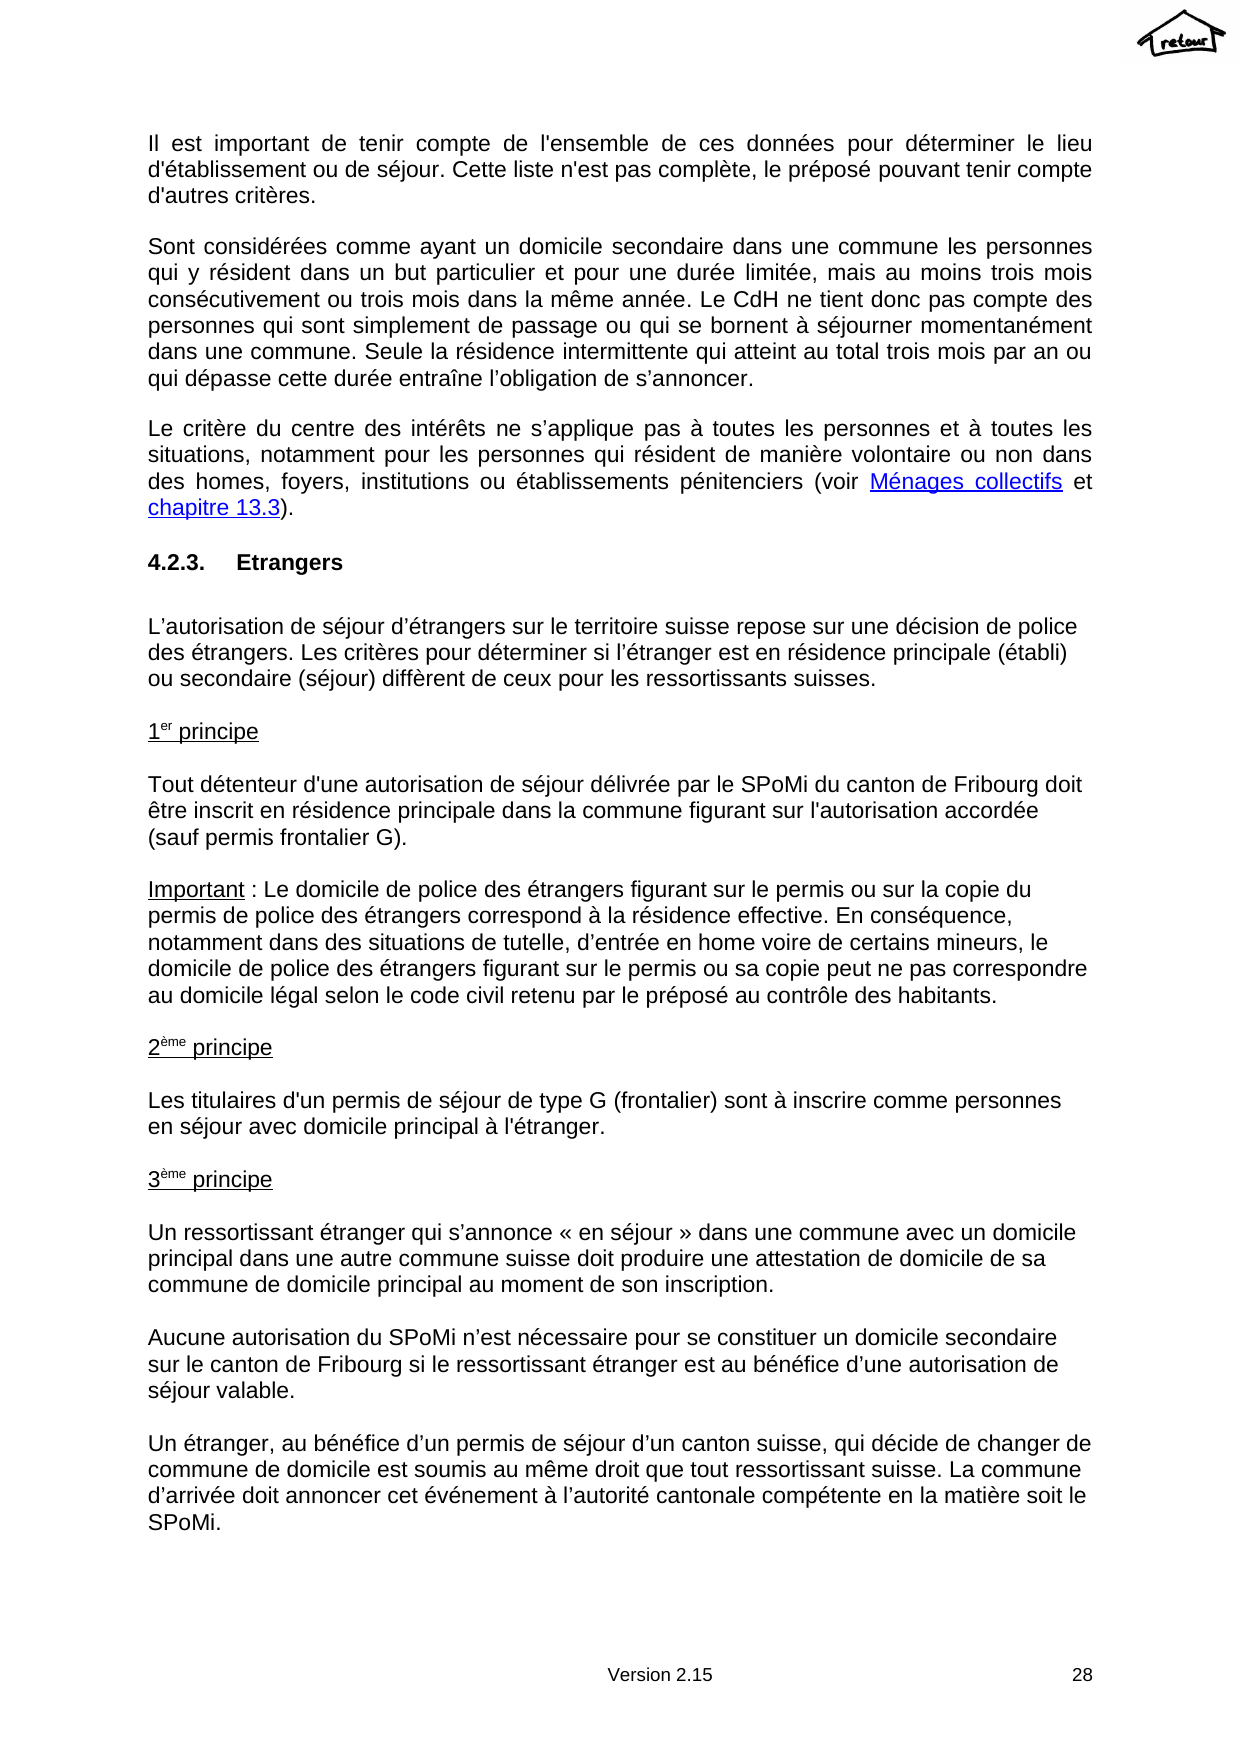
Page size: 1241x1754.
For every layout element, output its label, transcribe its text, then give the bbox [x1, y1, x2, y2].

text Tout détenteur d'une autorisation de séjour délivrée par le SPoMi du canton de Fribourg doit être inscrit en résidence principale dans la commune figurant sur l'autorisation accordée (sauf permis frontalier G). [148, 771, 1093, 850]
text Un étranger, au bénéfice d’un permis de séjour d’un canton suisse, qui décide de changer de commune de domicile est soumis au même droit que tout ressortissant suisse. La commune d’arrivée doit annoncer cet événement à l’autorité cantonale compétente en la matière soit le SPoMi. [148, 1429, 1093, 1535]
text Il est important de tenir compte de l'ensemble de ces données pour déterminer le lieu d'établissement ou de séjour. Cette liste n'est pas complète, le préposé pouvant tenir compte d'autres critères. [148, 130, 1093, 209]
text L’autorisation de séjour d’étrangers sur le territoire suisse repose sur une décision de police des étrangers. Les critères pour déterminer si l’étranger est en résidence principale (établi) ou secondaire (séjour) diffèrent de ceux pour les ressortissants suisses. [148, 613, 1093, 692]
text Un ressortissant étranger qui s’annonce « en séjour » dans une commune avec un domicile principal dans une autre commune suisse doit produire une attestation de domicile de sa commune de domicile principal au moment de son inscription. [148, 1219, 1093, 1298]
text 2ème principe [148, 1034, 1093, 1061]
subtitle Etrangers [148, 547, 1093, 576]
text Important : Le domicile de police des étrangers figurant sur le permis ou sur la copie du permis de police des étrangers correspond à la résidence effective. En conséquence, notamment dans des situations de tutelle, d’entrée en home voire de certains mineurs, le domicile de police des étrangers figurant sur le permis ou sa copie peut ne pas correspondre au domicile légal selon le code civil retenu par le préposé au contrôle des habitants. [148, 876, 1093, 1008]
text 1er principe [148, 718, 1093, 744]
text Les titulaires d'un permis de séjour de type G (frontalier) sont à inscrire comme personnes en séjour avec domicile principal à l'étranger. [148, 1087, 1093, 1140]
text Sont considérées comme ayant un domicile secondaire dans une commune les personnes qui y résident dans un but particulier et pour une durée limitée, mais au moins trois mois consécutivement ou trois mois dans la même année. Le CdH ne tient donc pas compte des personnes qui sont simplement de passage ou qui se bornent à séjourner momentanément dans une commune. Seule la résidence intermittente qui atteint au total trois mois par an ou qui dépasse cette durée entraîne l’obligation de s’annoncer. [148, 233, 1093, 391]
picture [1118, 0, 1241, 67]
text Aucune autorisation du SPoMi n’est nécessaire pour se constituer un domicile secondaire sur le canton de Fribourg si le ressortissant étranger est au bénéfice d’une autorisation de séjour valable. [148, 1324, 1093, 1403]
text 3ème principe [148, 1166, 1093, 1192]
text Le critère du centre des intérêts ne s’applique pas à toutes les personnes et à toutes les situations, notamment pour les personnes qui résident de manière volontaire ou non dans des homes, foyers, institutions ou établissements pénitenciers (voir Ménages collectifs et chapitre 13.3). [148, 415, 1093, 520]
